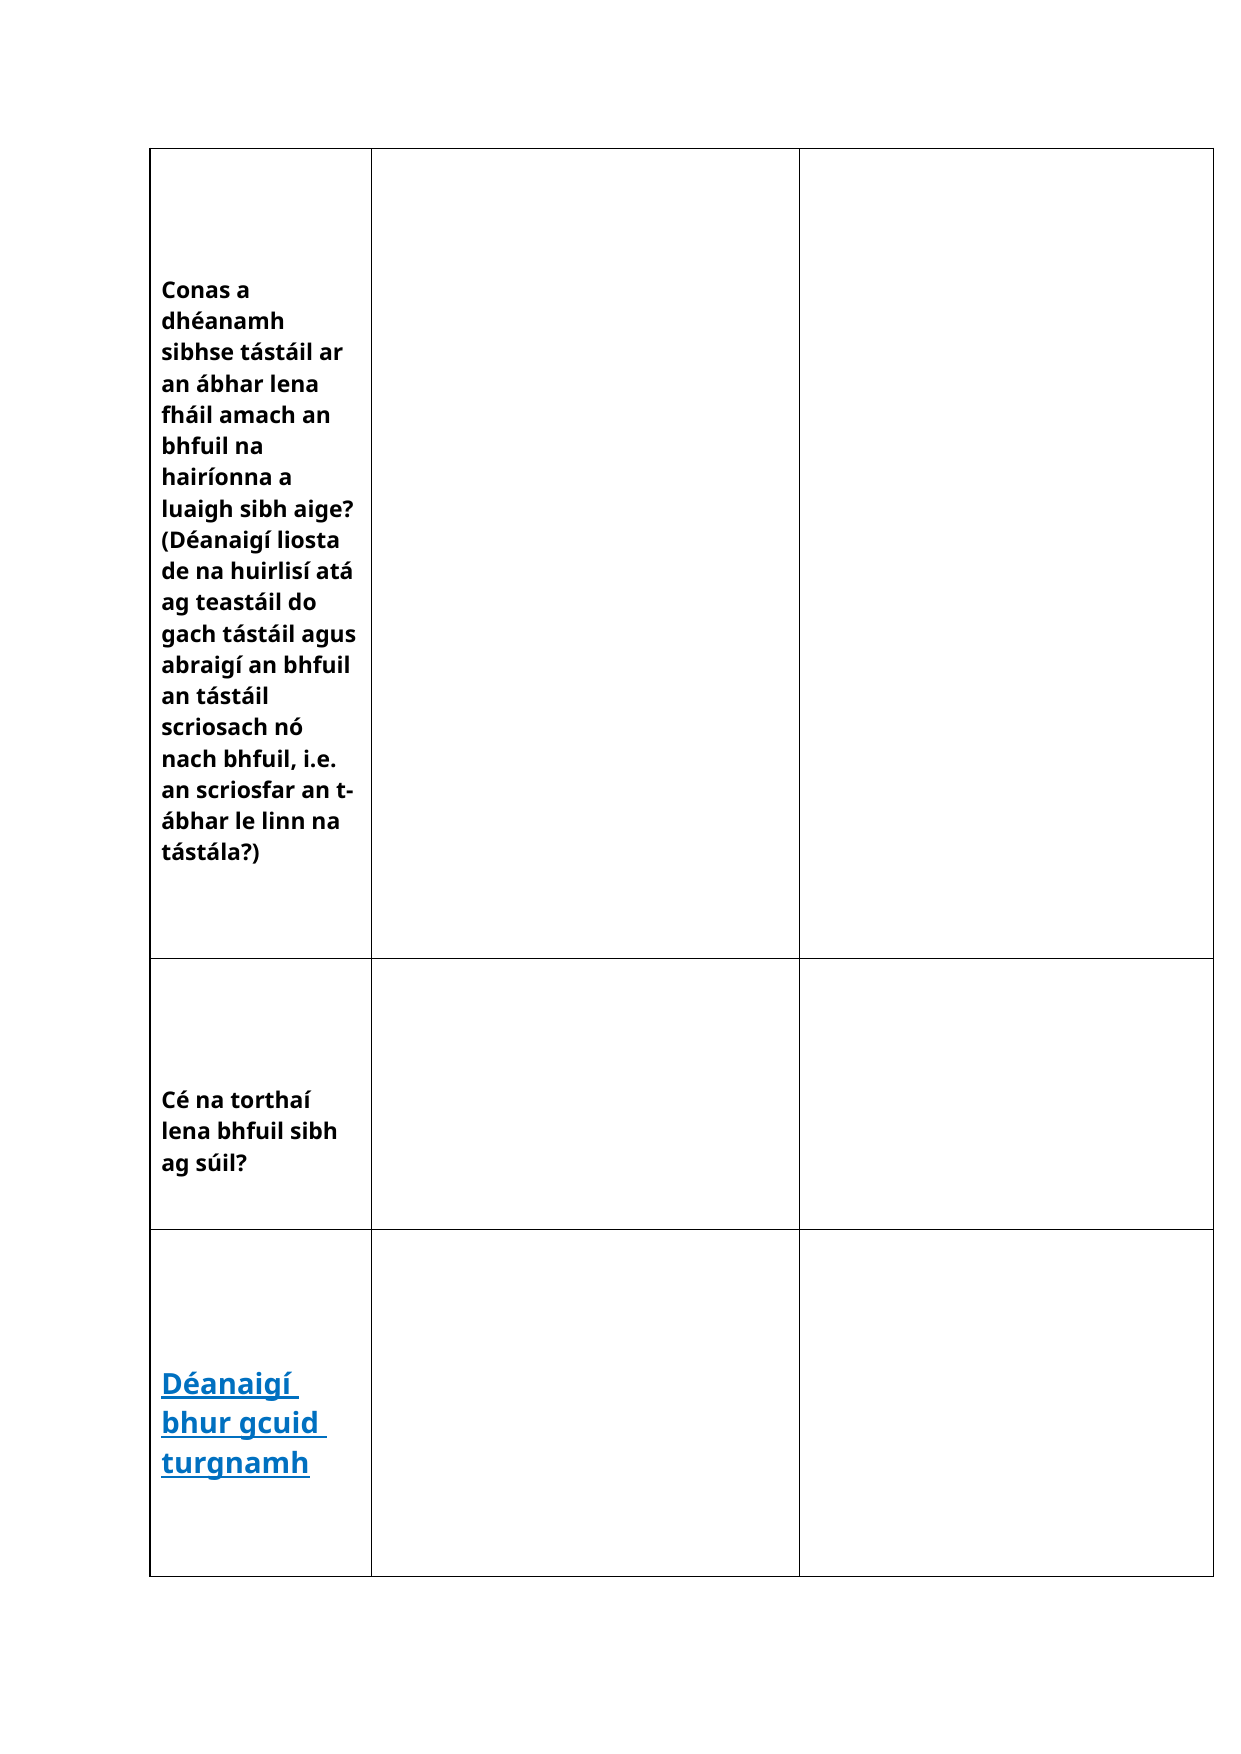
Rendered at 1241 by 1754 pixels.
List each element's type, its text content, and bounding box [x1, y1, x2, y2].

table_cell [800, 1230, 1213, 1576]
table_cell [372, 149, 799, 958]
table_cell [151, 1230, 371, 1576]
table_cell [800, 149, 1213, 958]
table_cell Conas a dhéanamh sibhse tástáil ar an ábhar lena fháil amach an bhfuil na hairíonna a luaigh sibh aige? (Déanaigí liosta de na huirlisí atá ag teastáil do gach tástáil agus abraigí an bhfuil an tástáil scriosach nó nach bhfuil, i.e. an scriosfar an t-ábhar le linn na tástála?) [151, 149, 371, 958]
table_cell [800, 959, 1213, 1228]
table_cell Cé na torthaí lena bhfuil sibh ag súil? [151, 959, 371, 1228]
table_cell [372, 959, 799, 1228]
table_cell [372, 1230, 799, 1576]
